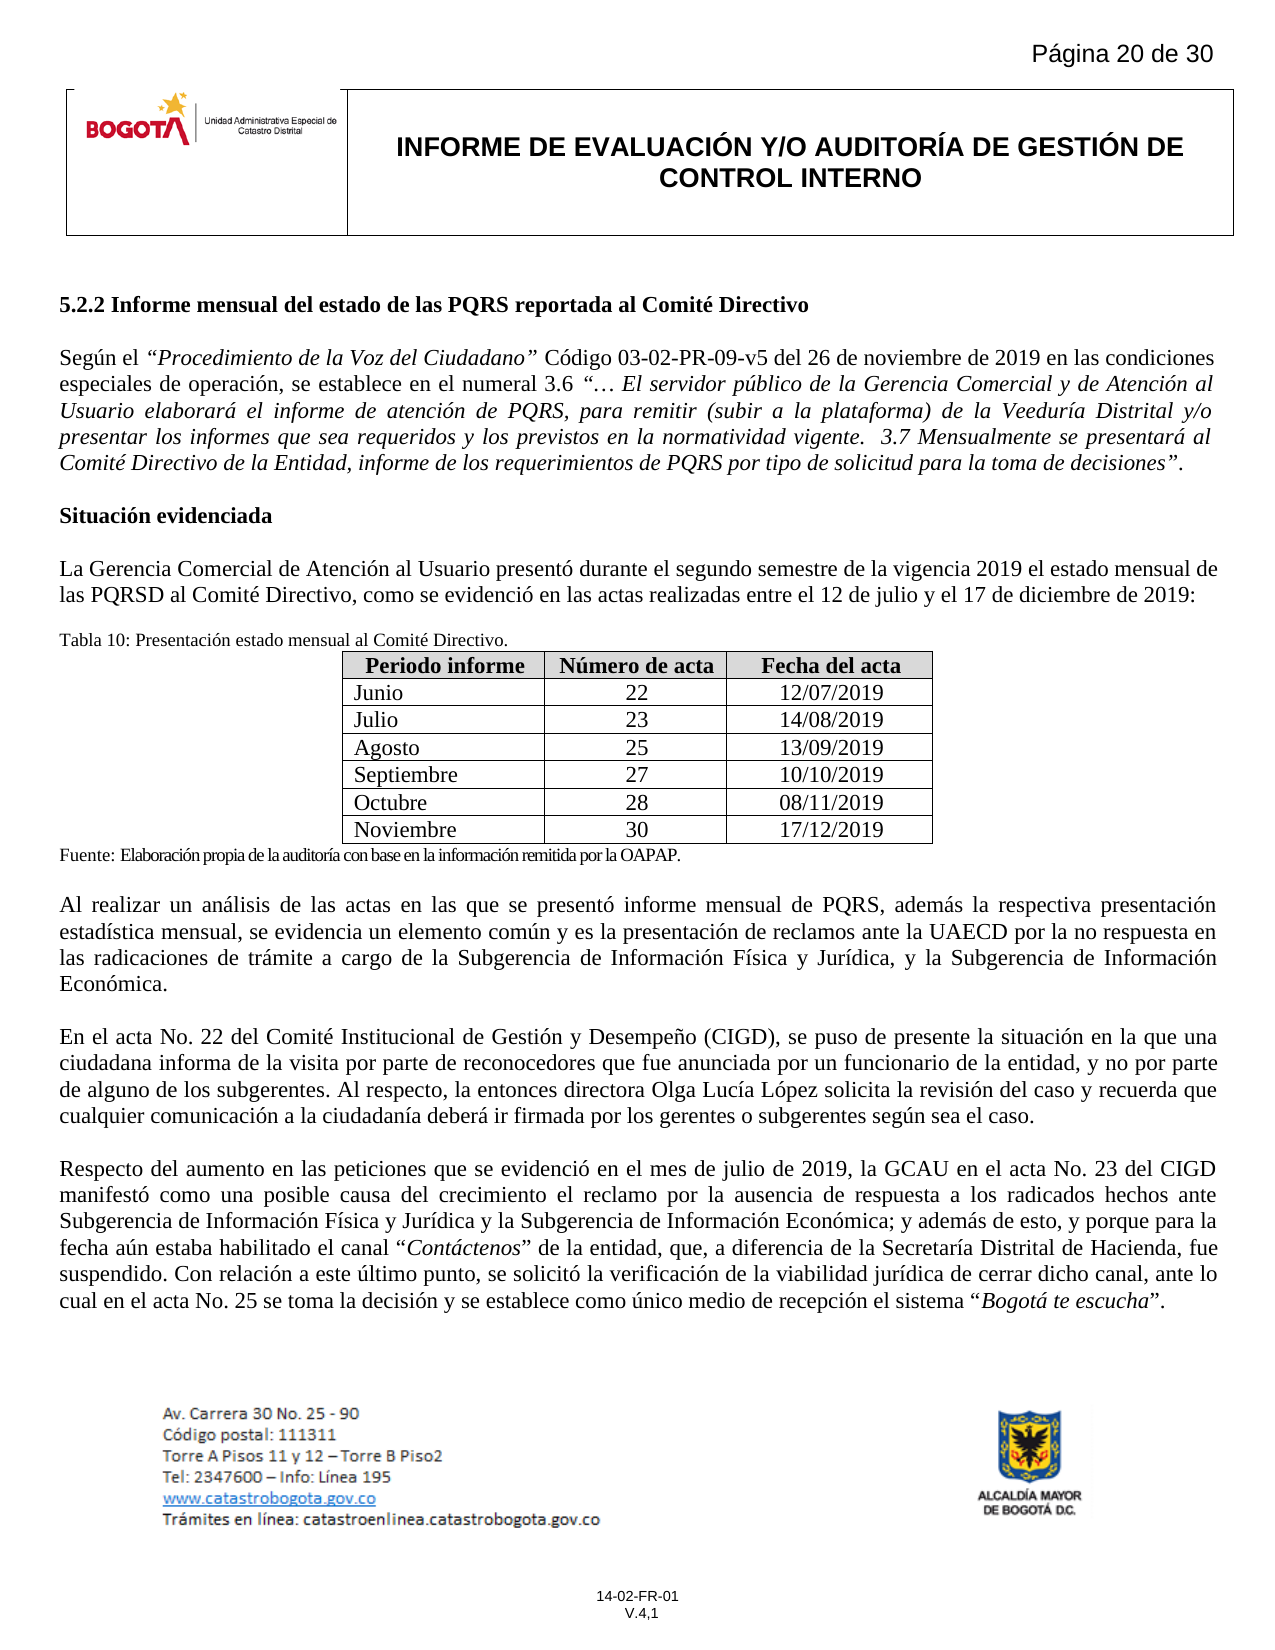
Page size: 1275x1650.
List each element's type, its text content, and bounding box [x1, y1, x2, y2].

text En el acta No. 22 del Comité Institucional de Gestión y Desempeño (CIGD), se puso de presente la situación en la que una ciudadana informa de la visita por parte de reconocedores que fue anunciada por un funcionario de la entidad, y no por parte de alguno de los subgerentes. Al respecto, la entonces directora Olga Lucía López solicita la revisión del caso y recuerda que cualquier comunicación a la ciudadanía deberá ir firmada por los gerentes o subgerentes según sea el caso. [59, 1023, 1219, 1128]
text Al realizar un análisis de las actas en las que se presentó informe mensual de PQRS, además la respectiva presentación estadística mensual, se evidencia un elemento común y es la presentación de reclamos ante la UAECD por la no respuesta en las radicaciones de trámite a cargo de la Subgerencia de Información Física y Jurídica, y la Subgerencia de Información Económica. [59, 891, 1219, 997]
text Según el “Procedimiento de la Voz del Ciudadano” Código 03-02-PR-09-v5 del 26 de noviembre de 2019 en las condiciones especiales de operación, se establece en el numeral 3.6 “… El servidor público de la Gerencia Comercial y de Atención al Usuario elaborará el informe de atención de PQRS, para remitir (subir a la plataforma) de la Veeduría Distrital y/o presentar los informes que sea requeridos y los previstos en la normatividad vigente. 3.7 Mensualmente se presentará al Comité Directivo de la Entidad, informe de los requerimientos de PQRS por tipo de solicitud para la toma de decisiones”. [59, 344, 1216, 476]
table_cell Octubre [343, 789, 544, 815]
table_cell 13/09/2019 [727, 734, 932, 760]
table_cell Noviembre [343, 816, 544, 842]
picture [74, 89, 340, 146]
text Respecto del aumento en las peticiones que se evidenció en el mes de julio de 2019, la GCAU en el acta No. 23 del CIGD manifestó como una posible causa del crecimiento el reclamo por la ausencia de respuesta a los radicados hechos ante Subgerencia de Información Física y Jurídica y la Subgerencia de Información Económica; y además de esto, y porque para la fecha aún estaba habilitado el canal “Contáctenos” de la entidad, que, a diferencia de la Secretaría Distrital de Hacienda, fue suspendido. Con relación a este último punto, se solicitó la verificación de la viabilidad jurídica de cerrar dicho canal, ante lo cual en el acta No. 25 se toma la decisión y se establece como único medio de recepción el sistema “Bogotá te escucha”. [59, 1155, 1219, 1313]
text 5.2.2 Informe mensual del estado de las PQRS reportada al Comité Directivo [59, 291, 1219, 318]
table_header Número de acta [545, 652, 726, 678]
table_header Fecha del acta [727, 652, 932, 678]
table_cell 08/11/2019 [727, 789, 932, 815]
picture [149, 1395, 1126, 1559]
table_cell 12/07/2019 [727, 679, 932, 705]
table_cell 22 [545, 679, 726, 705]
table_cell 23 [545, 706, 726, 733]
table_cell 30 [545, 816, 726, 842]
text Fuente: Elaboración propia de la auditoría con base en la información remitida por la OAPAP. [59, 843, 1216, 865]
table_cell 28 [545, 789, 726, 815]
table_cell 10/10/2019 [727, 761, 932, 788]
text La Gerencia Comercial de Atención al Usuario presentó durante el segundo semestre de la vigencia 2019 el estado mensual de las PQRSD al Comité Directivo, como se evidenció en las actas realizadas entre el 12 de julio y el 17 de diciembre de 2019: [59, 555, 1219, 607]
table_cell Septiembre [343, 761, 544, 788]
text Tabla 10: Presentación estado mensual al Comité Directivo. [59, 629, 1216, 651]
table_cell 27 [545, 761, 726, 788]
table_header Periodo informe [343, 652, 544, 678]
text Situación evidenciada [59, 502, 1219, 528]
table_cell 14/08/2019 [727, 706, 932, 733]
table_cell Agosto [343, 734, 544, 760]
table_cell 25 [545, 734, 726, 760]
table_cell Junio [343, 679, 544, 705]
table_cell Julio [343, 706, 544, 733]
table_cell 17/12/2019 [727, 816, 932, 842]
